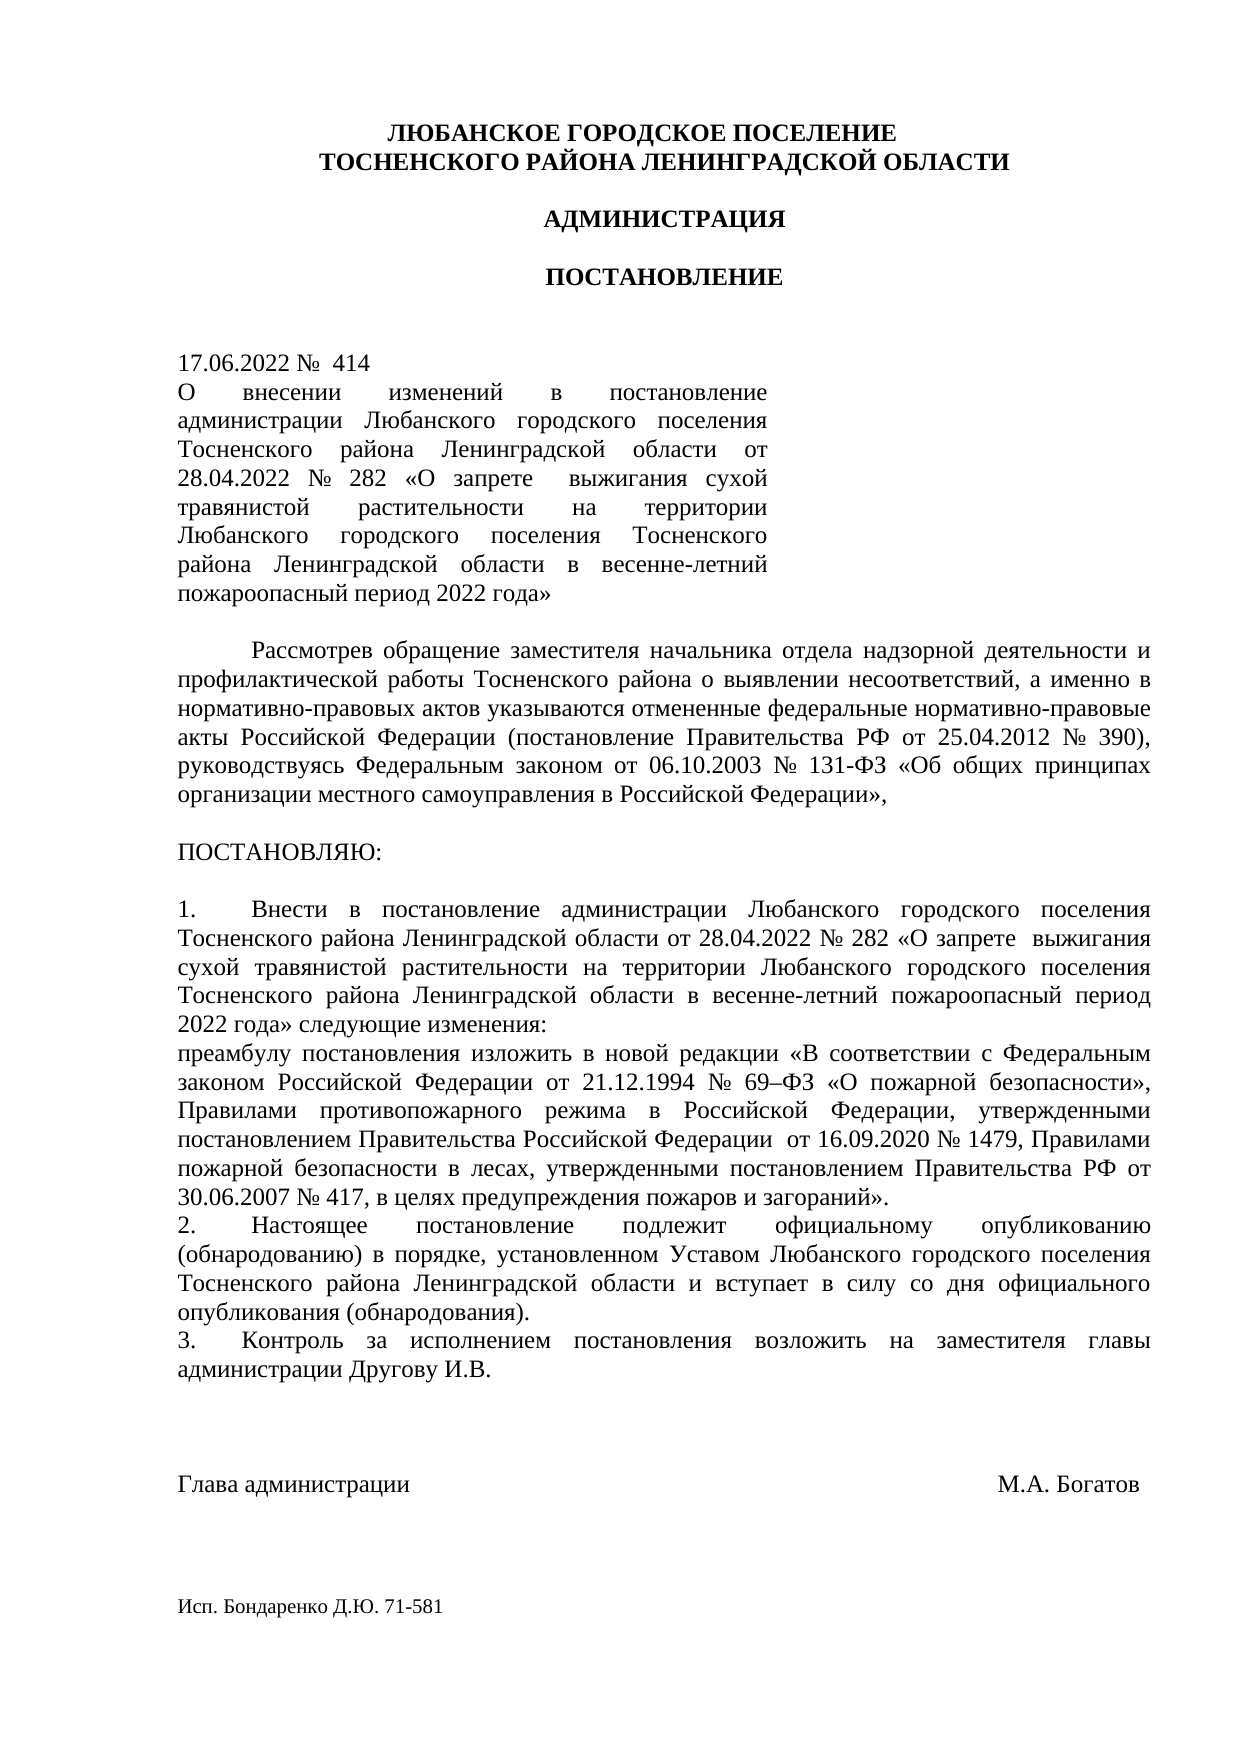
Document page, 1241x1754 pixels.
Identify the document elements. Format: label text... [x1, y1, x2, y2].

text Глава администрации М.А. Богатов [177, 1469, 1152, 1498]
text АДМИНИСТРАЦИЯ [177, 176, 1152, 233]
text Рассмотрев обращение заместителя начальника отдела надзорной деятельности и профилактической работы Тосненского района о выявлении несоответствий, а именно в нормативно-правовых актов указываются отмененные федеральные нормативно-правовые акты Российской Федерации (постановление Правительства РФ от 25.04.2012 № 390), руководствуясь Федеральным законом от 06.10.2003 № 131-ФЗ «Об общих принципах организации местного самоуправления в Российской Федерации», [177, 636, 1152, 808]
list Внести в постановление администрации Любанского городского поселения Тосненского района Ленинградской области от 28.04.2022 № 282 «О запрете выжигания сухой травянистой растительности на территории Любанского городского поселения Тосненского района Ленинградской области в весенне-летний пожароопасный период 2022 года» следующие изменения: [177, 894, 1152, 1038]
text 17.06.2022 № 414 [177, 348, 1152, 377]
text О внесении изменений в постановление администрации Любанского городского поселения Тосненского района Ленинградской области от 28.04.2022 № 282 «О запрете выжигания сухой травянистой растительности на территории Любанского городского поселения Тосненского района Ленинградской области в весенне-летний пожароопасный период 2022 года» [177, 377, 768, 607]
text 3. Контроль за исполнением постановления возложить на заместителя главы администрации Другову И.В. [177, 1326, 1152, 1383]
text ЛЮБАНСКОЕ ГОРОДСКОЕ ПОСЕЛЕНИЕ [133, 118, 1152, 147]
text ТОСНЕНСКОГО РАЙОНА ЛЕНИНГРАДСКОЙ ОБЛАСТИ [177, 147, 1152, 176]
text ПОСТАНОВЛЕНИЕ [177, 262, 1152, 291]
text преамбулу постановления изложить в новой редакции «В соответствии с Федеральным законом Российской Федерации от 21.12.1994 № 69–ФЗ «О пожарной безопасности», Правилами противопожарного режима в Российской Федерации, утвержденными постановлением Правительства Российской Федерации от 16.09.2020 № 1479, Правилами пожарной безопасности в лесах, утвержденными постановлением Правительства РФ от 30.06.2007 № 417, в целях предупреждения пожаров и загораний». [177, 1038, 1152, 1211]
text ПОСТАНОВЛЯЮ: [177, 837, 1152, 866]
text Исп. Бондаренко Д.Ю. 71-581 [177, 1594, 1152, 1618]
text 2. Настоящее постановление подлежит официальному опубликованию (обнародованию) в порядке, установленном Уставом Любанского городского поселения Тосненского района Ленинградской области и вступает в силу со дня официального опубликования (обнародования). [177, 1211, 1152, 1326]
